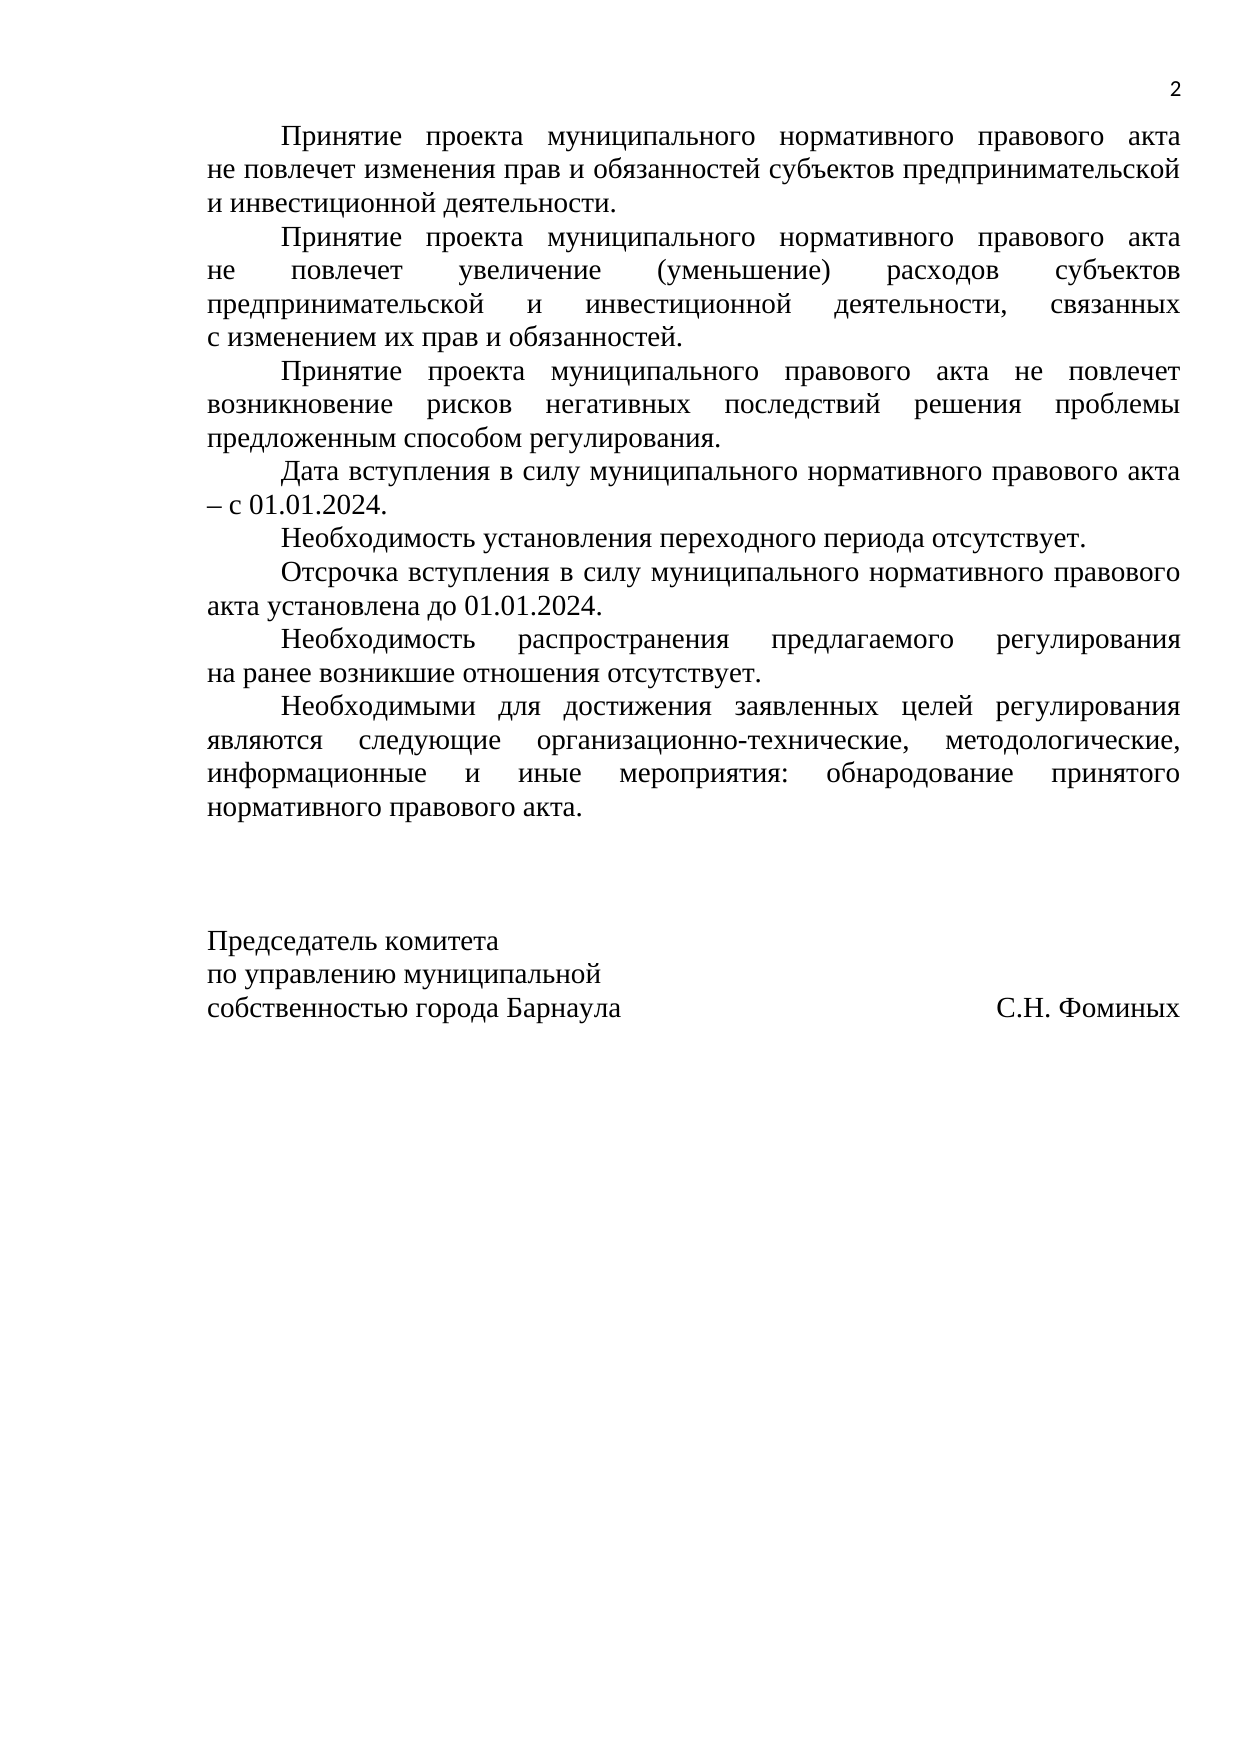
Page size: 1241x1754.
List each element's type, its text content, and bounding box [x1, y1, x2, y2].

text Председатель комитета [207, 923, 1181, 957]
text Принятие проекта муниципального правового акта не повлечет возникновение рисков негативных последствий решения проблемы предложенным способом регулирования. [207, 353, 1181, 453]
text Необходимыми для достижения заявленных целей регулирования являются следующие организационно-технические, методологические, информационные и иные мероприятия: обнародование принятого нормативного правового акта. [207, 688, 1181, 822]
text по управлению муниципальной [207, 957, 1181, 990]
text Необходимость распространения предлагаемого регулирования на ранее возникшие отношения отсутствует. [207, 621, 1181, 688]
text Дата вступления в силу муниципального нормативного правового акта – с 01.01.2024. [207, 453, 1181, 521]
text Отсрочка вступления в силу муниципального нормативного правового акта установлена до 01.01.2024. [207, 554, 1181, 621]
text Необходимость установления переходного периода отсутствует. [207, 521, 1181, 554]
text Принятие проекта муниципального нормативного правового акта не повлечет изменения прав и обязанностей субъектов предпринимательской и инвестиционной деятельности. [207, 118, 1181, 219]
text Принятие проекта муниципального нормативного правового акта не повлечет увеличение (уменьшение) расходов субъектов предпринимательской и инвестиционной деятельности, связанных с изменением их прав и обязанностей. [207, 219, 1181, 353]
text собственностью города Барнаула С.Н. Фоминых [207, 990, 1181, 1024]
